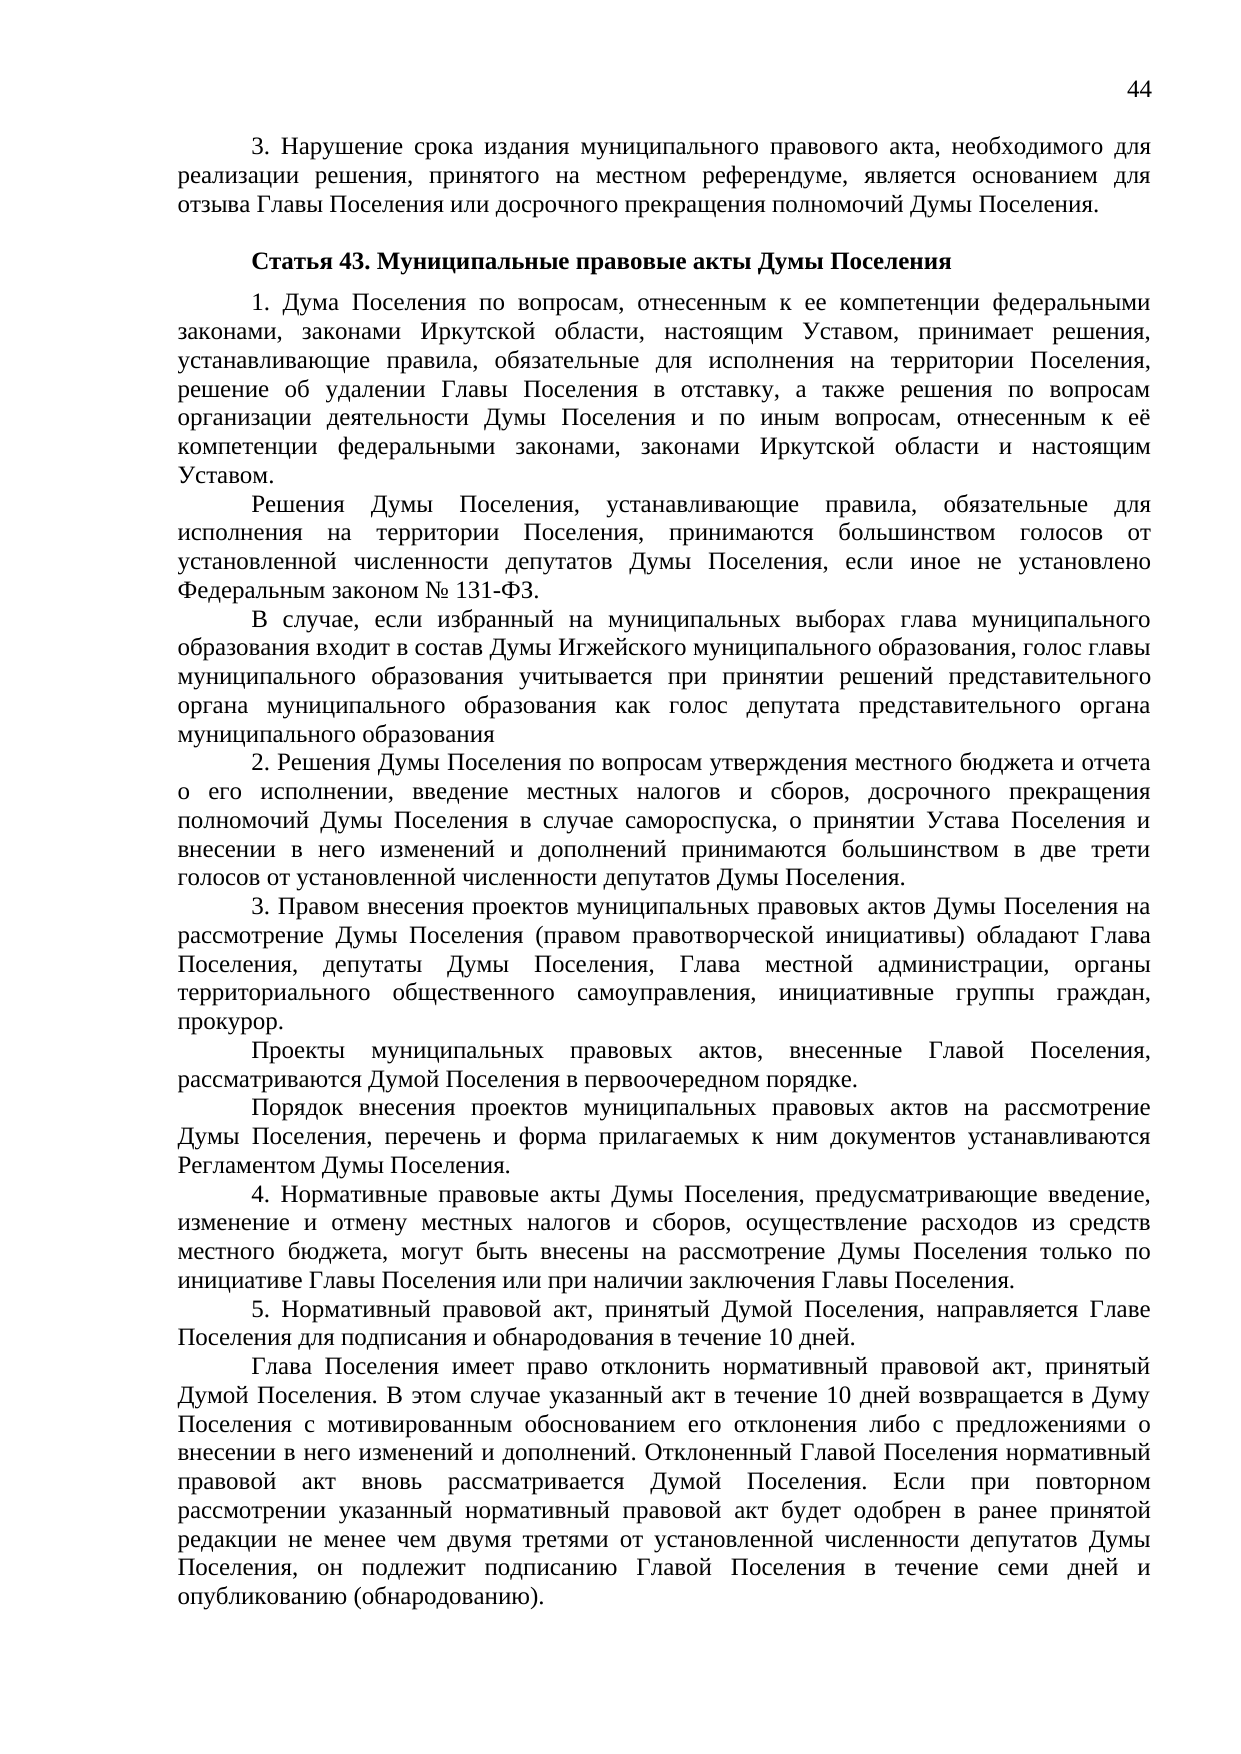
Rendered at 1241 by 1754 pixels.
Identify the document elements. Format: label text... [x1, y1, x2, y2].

text 1. Дума Поселения по вопросам, отнесенным к ее компетенции федеральными законами, законами Иркутской области, настоящим Уставом, принимает решения, устанавливающие правила, обязательные для исполнения на территории Поселения, решение об удалении Главы Поселения в отставку, а также решения по вопросам организации деятельности Думы Поселения и по иным вопросам, отнесенным к её компетенции федеральными законами, законами Иркутской области и настоящим Уставом. [177, 287, 1152, 489]
text 3. Нарушение срока издания муниципального правового акта, необходимого для реализации решения, принятого на местном референдуме, является основанием для отзыва Главы Поселения или досрочного прекращения полномочий Думы Поселения. [177, 131, 1152, 217]
text 5. Нормативный правовой акт, принятый Думой Поселения, направляется Главе Поселения для подписания и обнародования в течение 10 дней. [177, 1294, 1152, 1351]
text Проекты муниципальных правовых актов, внесенные Главой Поселения, рассматриваются Думой Поселения в первоочередном порядке. [177, 1035, 1152, 1092]
text Глава Поселения имеет право отклонить нормативный правовой акт, принятый Думой Поселения. В этом случае указанный акт в течение 10 дней возвращается в Думу Поселения с мотивированным обоснованием его отклонения либо с предложениями о внесении в него изменений и дополнений. Отклоненный Главой Поселения нормативный правовой акт вновь рассматривается Думой Поселения. Если при повторном рассмотрении указанный нормативный правовой акт будет одобрен в ранее принятой редакции не менее чем двумя третями от установленной численности депутатов Думы Поселения, он подлежит подписанию Главой Поселения в течение семи дней и опубликованию (обнародованию). [177, 1351, 1152, 1610]
text 4. Нормативные правовые акты Думы Поселения, предусматривающие введение, изменение и отмену местных налогов и сборов, осуществление расходов из средств местного бюджета, могут быть внесены на рассмотрение Думы Поселения только по инициативе Главы Поселения или при наличии заключения Главы Поселения. [177, 1179, 1152, 1294]
text Статья 43. Муниципальные правовые акты Думы Поселения [177, 246, 1152, 275]
text Порядок внесения проектов муниципальных правовых актов на рассмотрение Думы Поселения, перечень и форма прилагаемых к ним документов устанавливаются Регламентом Думы Поселения. [177, 1092, 1152, 1179]
text В случае, если избранный на муниципальных выборах глава муниципального образования входит в состав Думы Игжейского муниципального образования, голос главы муниципального образования учитывается при принятии решений представительного органа муниципального образования как голос депутата представительного органа муниципального образования [177, 604, 1152, 747]
text 2. Решения Думы Поселения по вопросам утверждения местного бюджета и отчета о его исполнении, введение местных налогов и сборов, досрочного прекращения полномочий Думы Поселения в случае самороспуска, о принятии Устава Поселения и внесении в него изменений и дополнений принимаются большинством в две трети голосов от установленной численности депутатов Думы Поселения. [177, 747, 1152, 891]
text Решения Думы Поселения, устанавливающие правила, обязательные для исполнения на территории Поселения, принимаются большинством голосов от установленной численности депутатов Думы Поселения, если иное не установлено Федеральным законом № 131-ФЗ. [177, 489, 1152, 604]
text 3. Правом внесения проектов муниципальных правовых актов Думы Поселения на рассмотрение Думы Поселения (правом правотворческой инициативы) обладают Глава Поселения, депутаты Думы Поселения, Глава местной администрации, органы территориального общественного самоуправления, инициативные группы граждан, прокурор. [177, 891, 1152, 1035]
